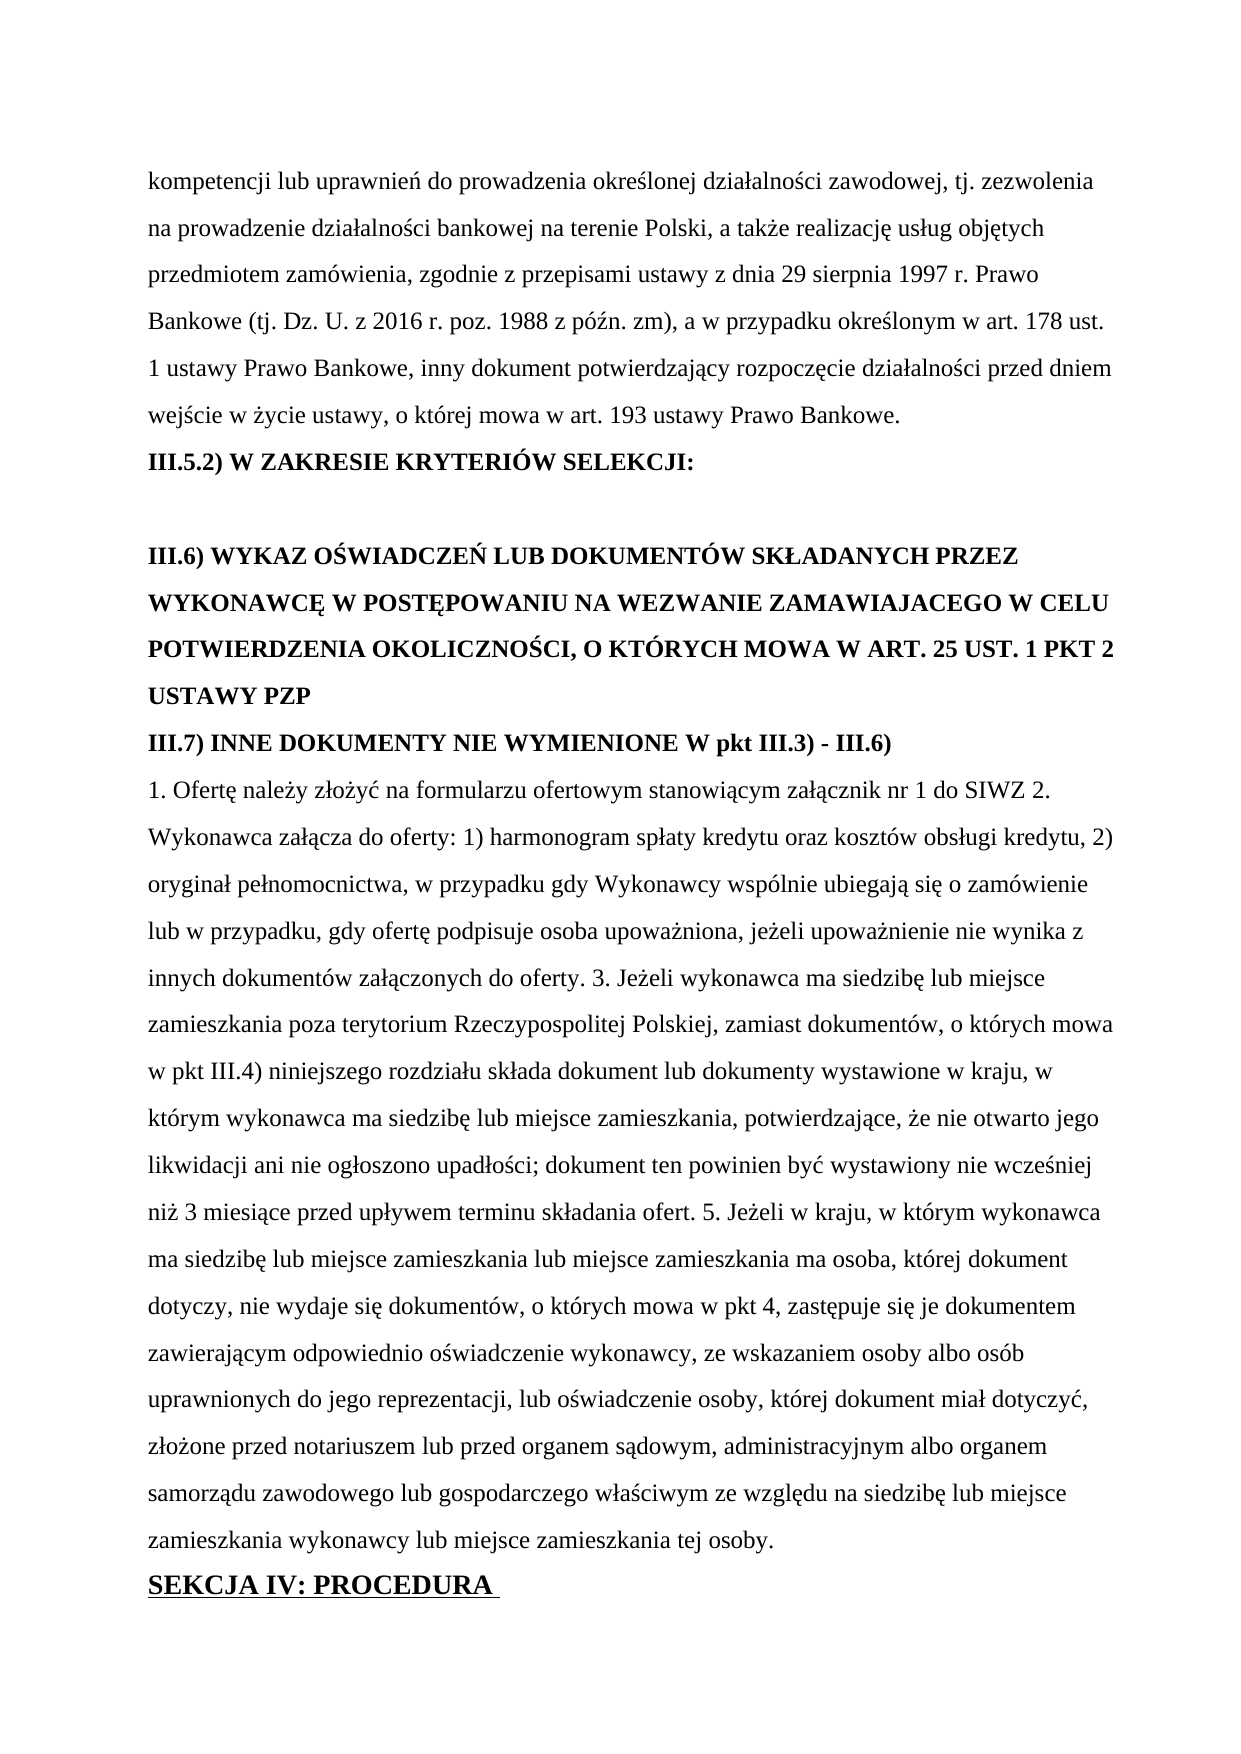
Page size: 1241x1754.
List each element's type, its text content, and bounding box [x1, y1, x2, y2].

text III.6) WYKAZ OŚWIADCZEŃ LUB DOKUMENTÓW SKŁADANYCH PRZEZ WYKONAWCĘ W POSTĘPOWANIU NA WEZWANIE ZAMAWIAJACEGO W CELU POTWIERDZENIA OKOLICZNOŚCI, O KTÓRYCH MOWA W ART. 25 UST. 1 PKT 2 USTAWY PZP [148, 523, 1122, 710]
text SEKCJA IV: PROCEDURA [148, 1554, 1122, 1601]
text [148, 148, 1122, 523]
text III.7) INNE DOKUMENTY NIE WYMIENIONE W pkt III.3) - III.6) [148, 710, 1122, 757]
text 1. Ofertę należy złożyć na formularzu ofertowym stanowiącym załącznik nr 1 do SIWZ 2. Wykonawca załącza do oferty: 1) harmonogram spłaty kredytu oraz kosztów obsługi kredytu, 2) oryginał pełnomocnictwa, w przypadku gdy Wykonawcy wspólnie ubiegają się o zamówienie lub w przypadku, gdy ofertę podpisuje osoba upoważniona, jeżeli upoważnienie nie wynika z innych dokumentów załączonych do oferty. 3. Jeżeli wykonawca ma siedzibę lub miejsce zamieszkania poza terytorium Rzeczypospolitej Polskiej, zamiast dokumentów, o których mowa w pkt III.4) niniejszego rozdziału składa dokument lub dokumenty wystawione w kraju, w którym wykonawca ma siedzibę lub miejsce zamieszkania, potwierdzające, że nie otwarto jego likwidacji ani nie ogłoszono upadłości; dokument ten powinien być wystawiony nie wcześniej niż 3 miesiące przed upływem terminu składania ofert. 5. Jeżeli w kraju, w którym wykonawca ma siedzibę lub miejsce zamieszkania lub miejsce zamieszkania ma osoba, której dokument dotyczy, nie wydaje się dokumentów, o których mowa w pkt 4, zastępuje się je dokumentem zawierającym odpowiednio oświadczenie wykonawcy, ze wskazaniem osoby albo osób uprawnionych do jego reprezentacji, lub oświadczenie osoby, której dokument miał dotyczyć, złożone przed notariuszem lub przed organem sądowym, administracyjnym albo organem samorządu zawodowego lub gospodarczego właściwym ze względu na siedzibę lub miejsce zamieszkania wykonawcy lub miejsce zamieszkania tej osoby. [148, 757, 1122, 1554]
